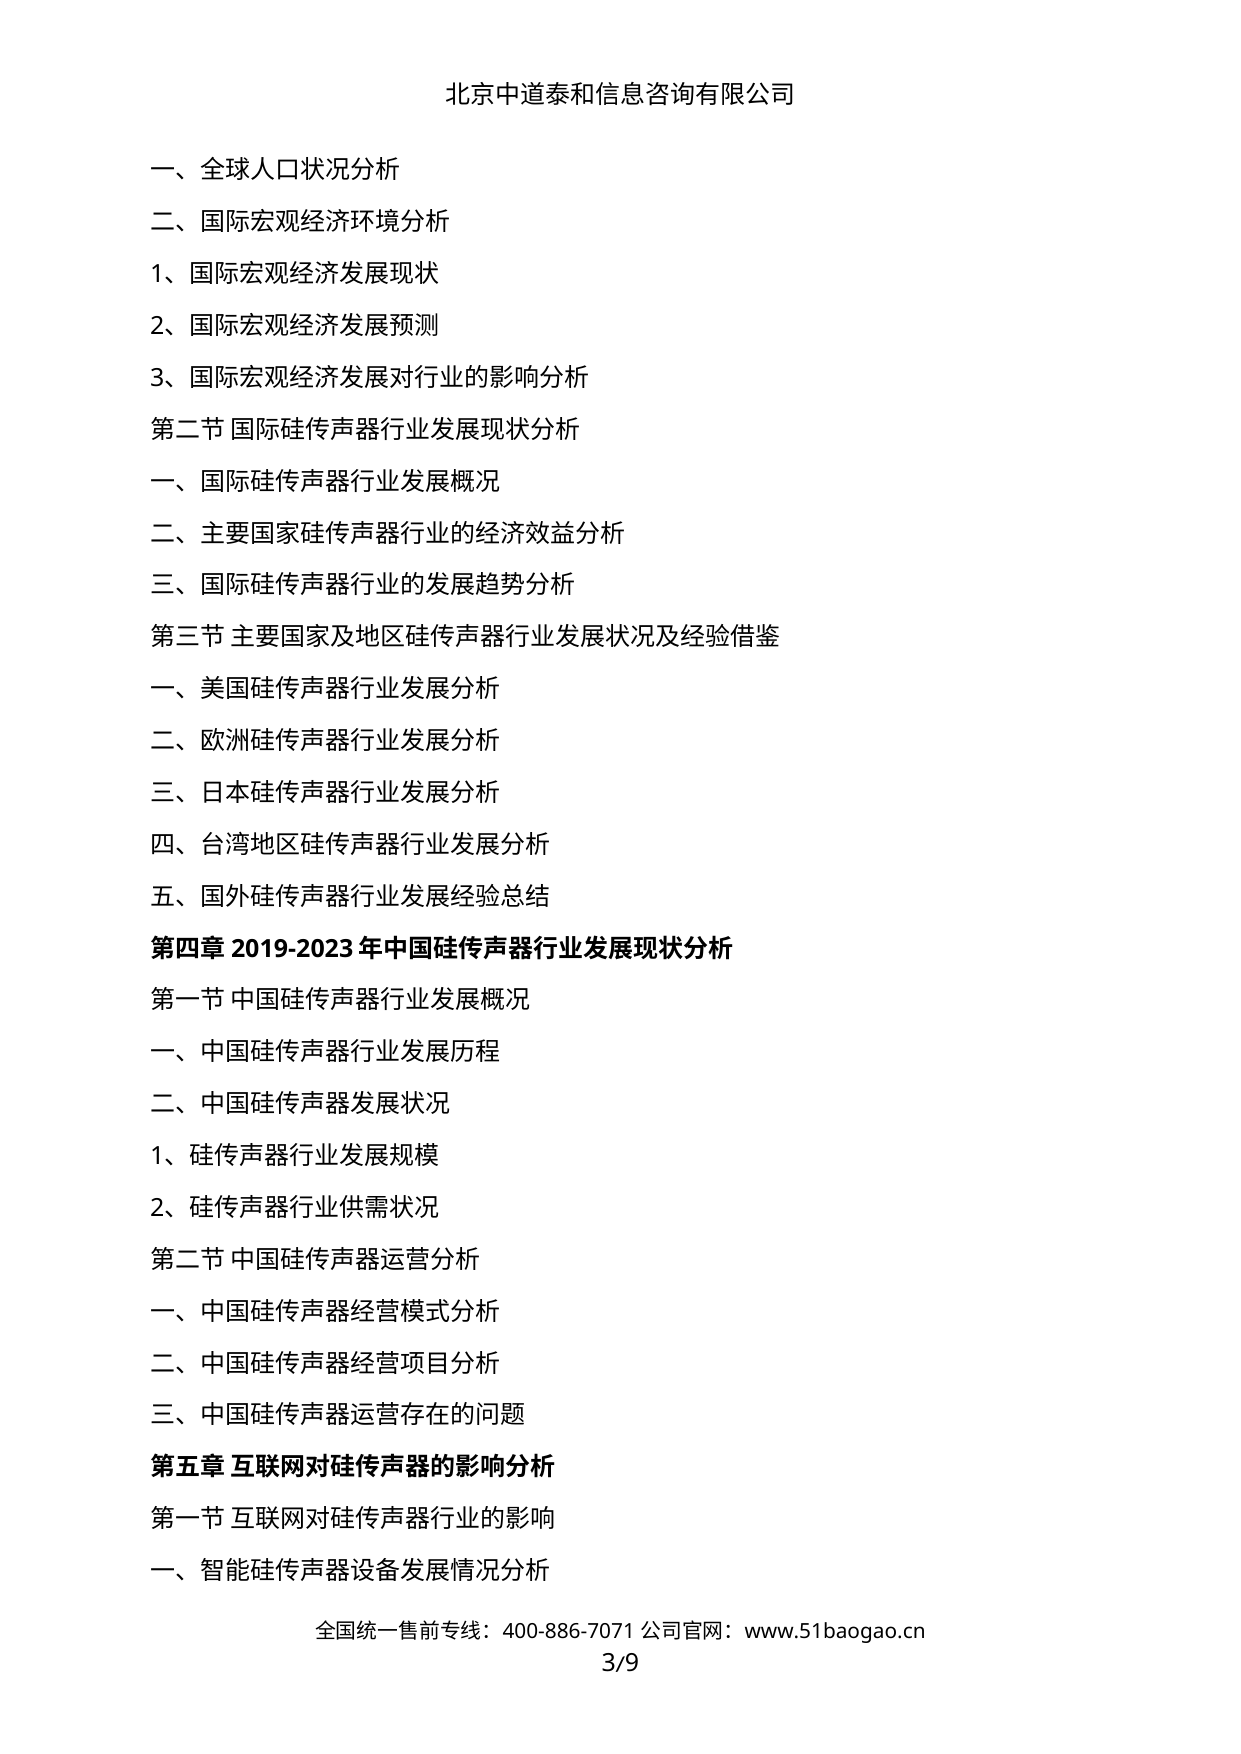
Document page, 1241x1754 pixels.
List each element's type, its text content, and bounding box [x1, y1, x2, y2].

text 第一节 互联网对硅传声器行业的影响 [150, 1499, 1090, 1535]
text 一、中国硅传声器行业发展历程 [150, 1032, 1090, 1068]
text 一、国际硅传声器行业发展概况 [150, 461, 1090, 497]
text 第二节 中国硅传声器运营分析 [150, 1239, 1090, 1276]
text 第二节 国际硅传声器行业发展现状分析 [150, 409, 1090, 446]
text 一、全球人口状况分析 [150, 150, 1090, 186]
text 二、中国硅传声器发展状况 [150, 1084, 1090, 1120]
text 三、中国硅传声器运营存在的问题 [150, 1395, 1090, 1431]
text 五、国外硅传声器行业发展经验总结 [150, 876, 1090, 912]
text 二、主要国家硅传声器行业的经济效益分析 [150, 513, 1090, 549]
text 二、国际宏观经济环境分析 [150, 202, 1090, 238]
text 第四章 2019-2023年中国硅传声器行业发展现状分析 [150, 928, 1090, 964]
text 1、硅传声器行业发展规模 [150, 1136, 1090, 1172]
text 三、日本硅传声器行业发展分析 [150, 772, 1090, 809]
text 一、中国硅传声器经营模式分析 [150, 1291, 1090, 1327]
text 一、智能硅传声器设备发展情况分析 [150, 1551, 1090, 1587]
text 第三节 主要国家及地区硅传声器行业发展状况及经验借鉴 [150, 617, 1090, 653]
text 2、硅传声器行业供需状况 [150, 1187, 1090, 1224]
text 二、中国硅传声器经营项目分析 [150, 1343, 1090, 1379]
text 三、国际硅传声器行业的发展趋势分析 [150, 565, 1090, 601]
text 四、台湾地区硅传声器行业发展分析 [150, 824, 1090, 861]
text 1、国际宏观经济发展现状 [150, 254, 1090, 290]
text 一、美国硅传声器行业发展分析 [150, 669, 1090, 705]
text 第一节 中国硅传声器行业发展概况 [150, 980, 1090, 1016]
text 2、国际宏观经济发展预测 [150, 306, 1090, 342]
text 第五章 互联网对硅传声器的影响分析 [150, 1447, 1090, 1483]
text 3、国际宏观经济发展对行业的影响分析 [150, 357, 1090, 394]
text 二、欧洲硅传声器行业发展分析 [150, 721, 1090, 757]
